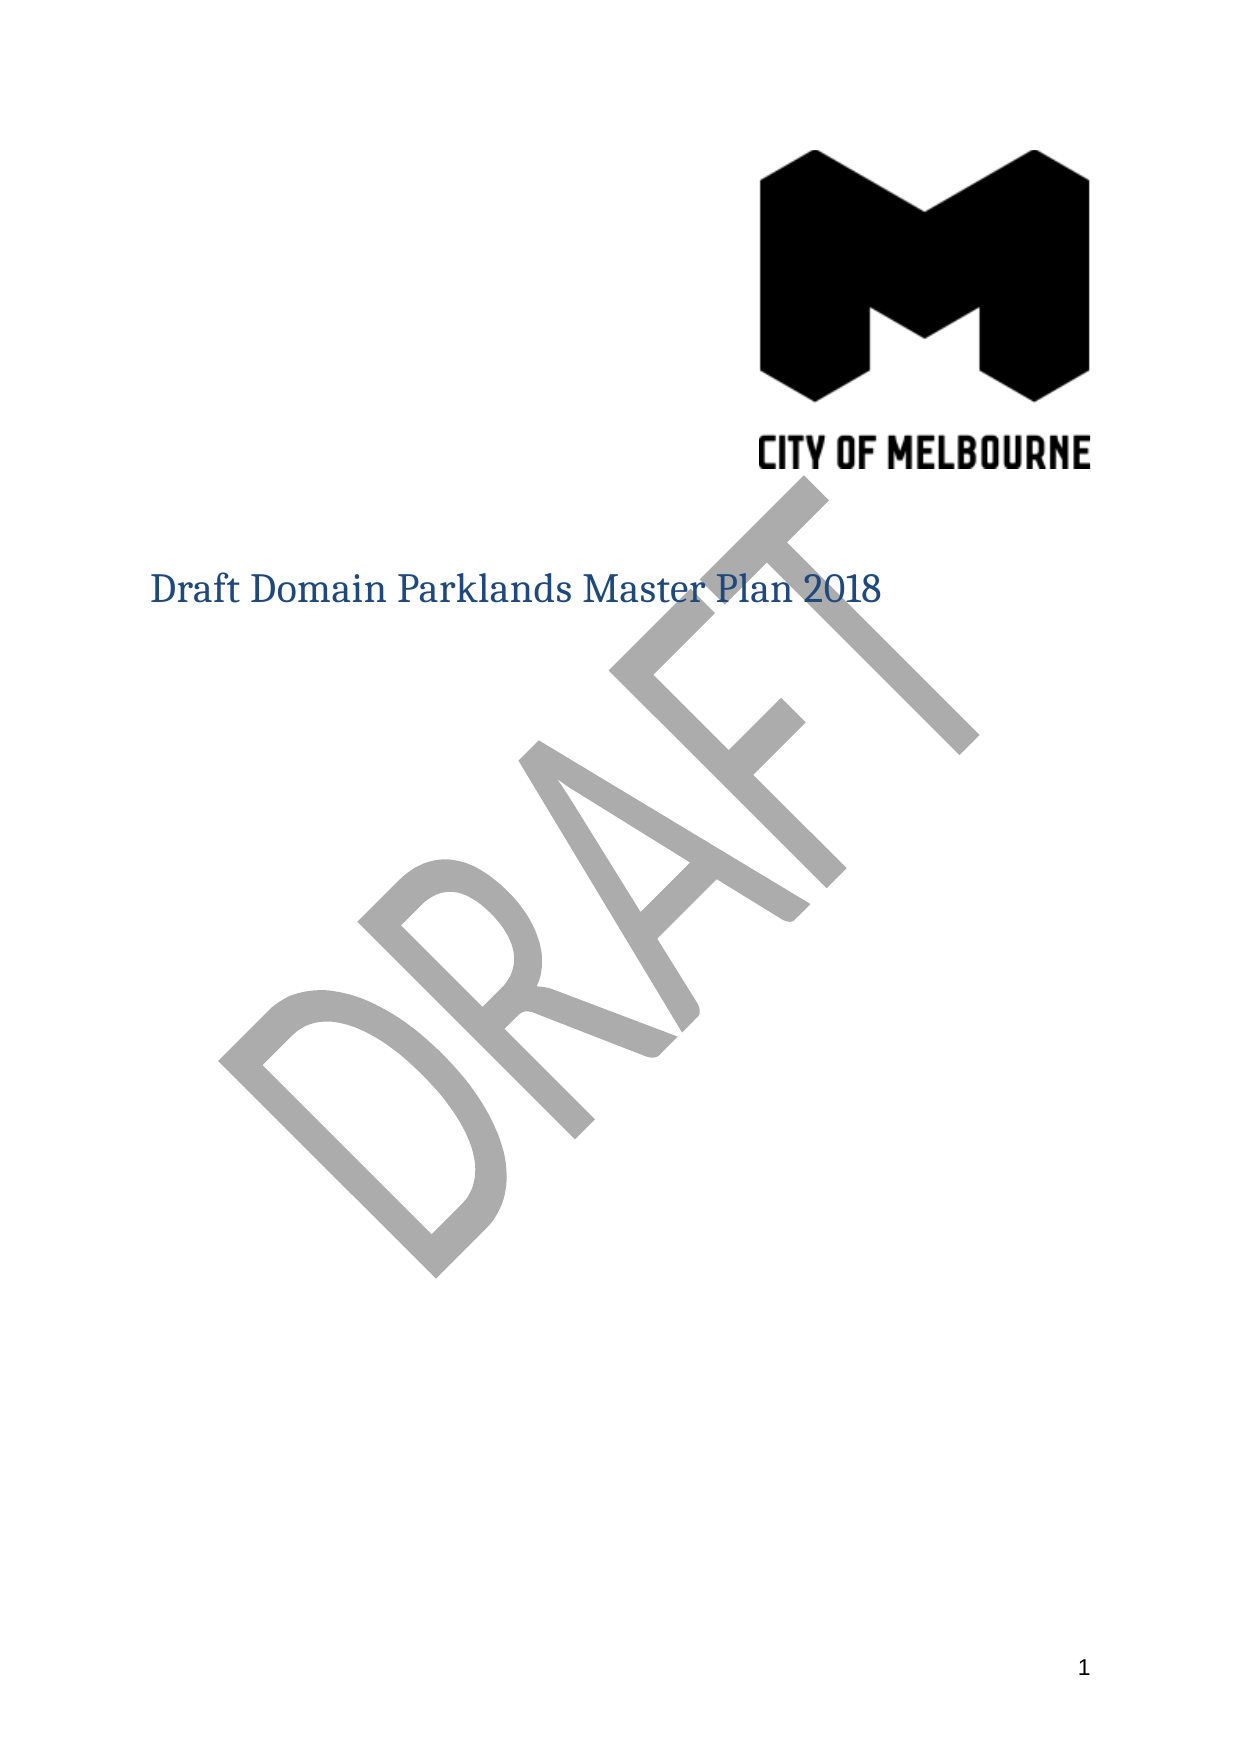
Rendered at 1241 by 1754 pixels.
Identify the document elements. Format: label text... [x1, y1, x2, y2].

title Draft Domain Parklands Master Plan 2018 [150, 564, 1090, 612]
picture [759, 150, 1091, 469]
